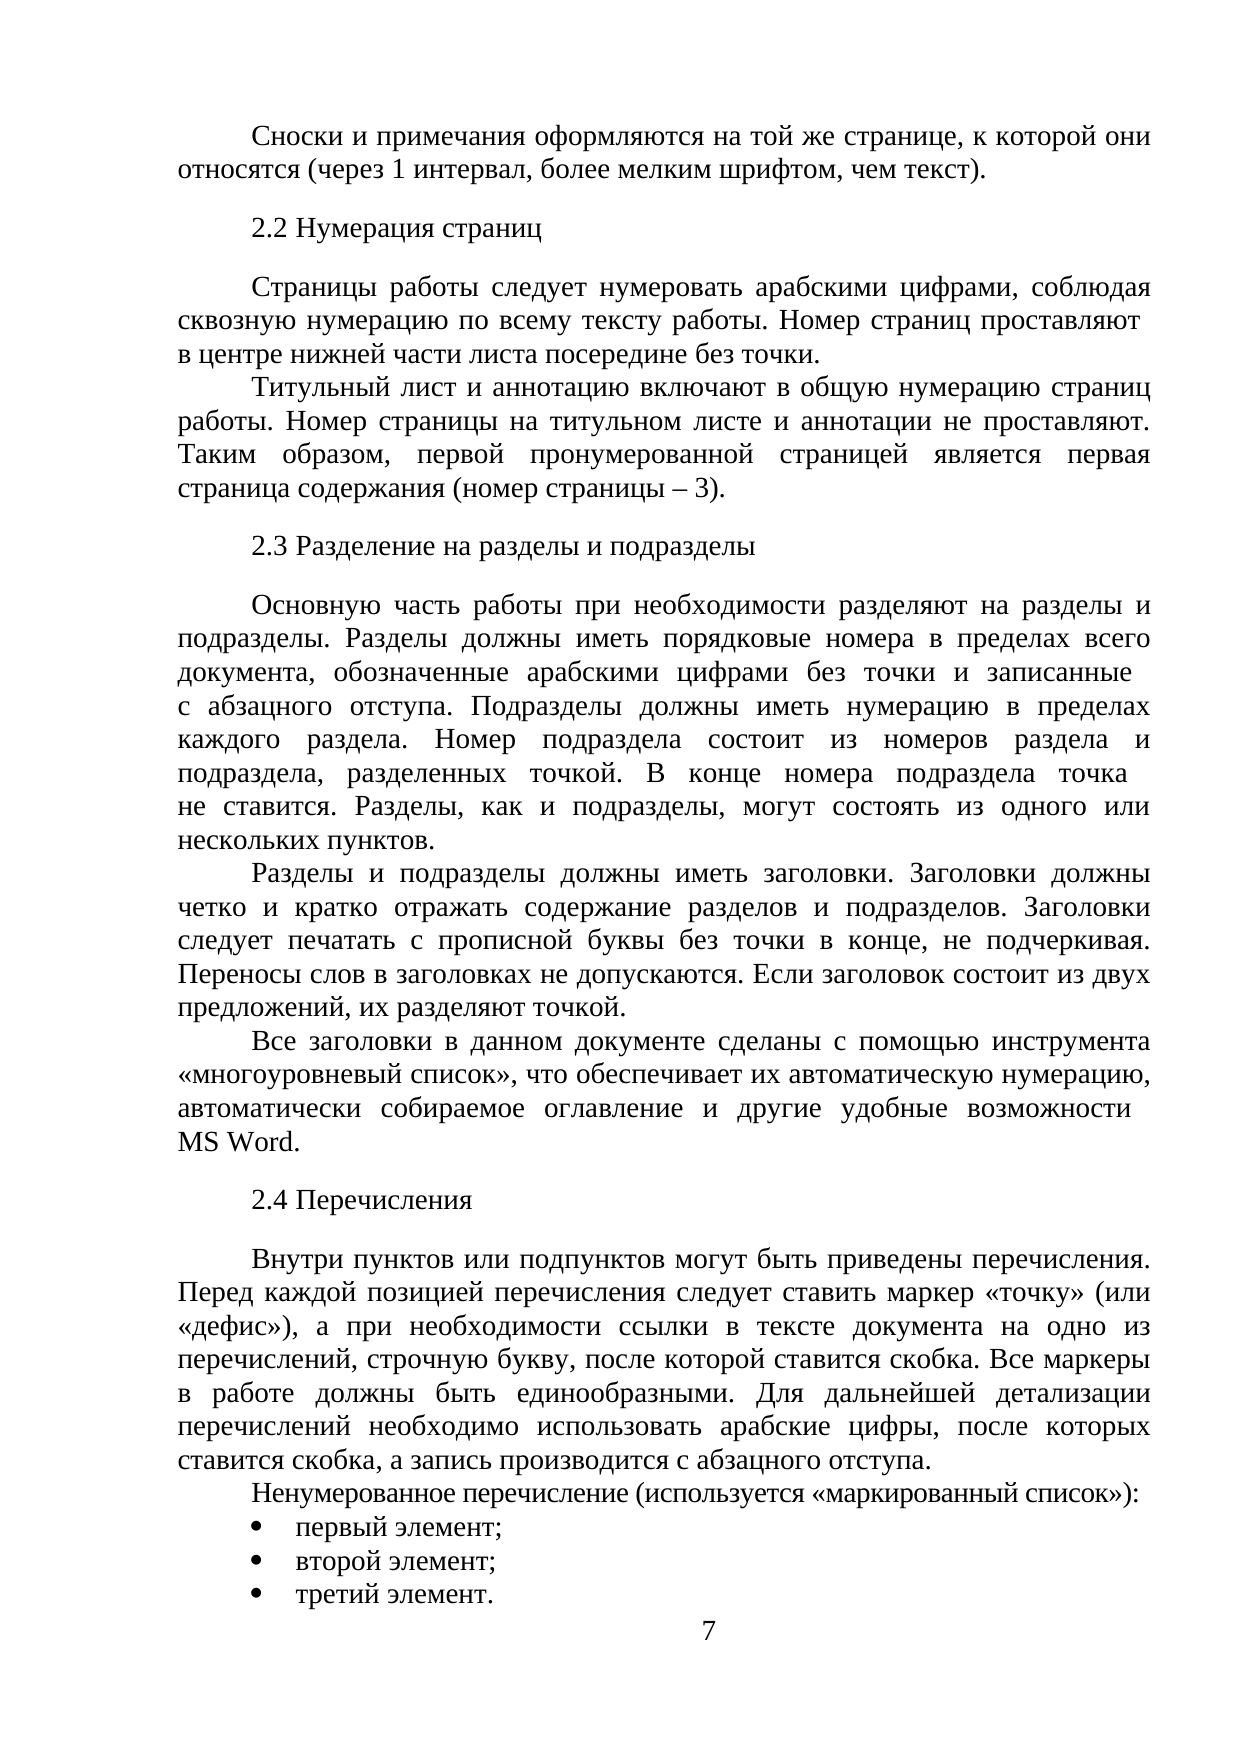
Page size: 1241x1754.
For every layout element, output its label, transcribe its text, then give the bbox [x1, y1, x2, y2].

list третий элемент. [177, 1576, 1152, 1610]
list второй элемент; [177, 1543, 1152, 1576]
list первый элемент; [177, 1509, 1152, 1543]
text Титульный лист и аннотацию включают в общую нумерацию страниц работы. Номер страницы на титульном листе и аннотации не проставляют. Таким образом, первой пронумерованной страницей является первая страница содержания (номер страницы – 3). [177, 369, 1152, 503]
subtitle Нумерация страниц [177, 210, 1152, 244]
text Ненумерованное перечисление (используется «маркированный список»): [177, 1476, 1152, 1509]
text Страницы работы следует нумеровать арабскими цифрами, соблюдая сквозную нумерацию по всему тексту работы. Номер страниц проставляют в центре нижней части листа посередине без точки. [177, 269, 1152, 369]
subtitle Перечисления [177, 1182, 1152, 1216]
text Сноски и примечания оформляются на той же странице, к которой они относятся (через 1 интервал, более мелким шрифтом, чем текст). [177, 118, 1152, 185]
subtitle Разделение на разделы и подразделы [177, 528, 1152, 562]
text Все заголовки в данном документе сделаны с помощью инструмента «многоуровневый список», что обеспечивает их автоматическую нумерацию, автоматически собираемое оглавление и другие удобные возможности MS Word. [177, 1023, 1152, 1157]
text Разделы и подразделы должны иметь заголовки. Заголовки должны четко и кратко отражать содержание разделов и подразделов. Заголовки следует печатать с прописной буквы без точки в конце, не подчеркивая. Переносы слов в заголовках не допускаются. Если заголовок состоит из двух предложений, их разделяют точкой. [177, 855, 1152, 1023]
text Внутри пунктов или подпунктов могут быть приведены перечисления. Перед каждой позицией перечисления следует ставить маркер «точку» (или «дефис»), а при необходимости ссылки в тексте документа на одно из перечислений, строчную букву, после которой ставится скобка. Все маркеры в работе должны быть единообразными. Для дальнейшей детализации перечислений необходимо использовать арабские цифры, после которых ставится скобка, а запись производится с абзацного отступа. [177, 1241, 1152, 1476]
text Основную часть работы при необходимости разделяют на разделы и подразделы. Разделы должны иметь порядковые номера в пределах всего документа, обозначенные арабскими цифрами без точки и записанные с абзацного отступа. Подразделы должны иметь нумерацию в пределах каждого раздела. Номер подраздела состоит из номеров раздела и подраздела, разделенных точкой. В конце номера подраздела точка не ставится. Разделы, как и подразделы, могут состоять из одного или нескольких пунктов. [177, 587, 1152, 855]
